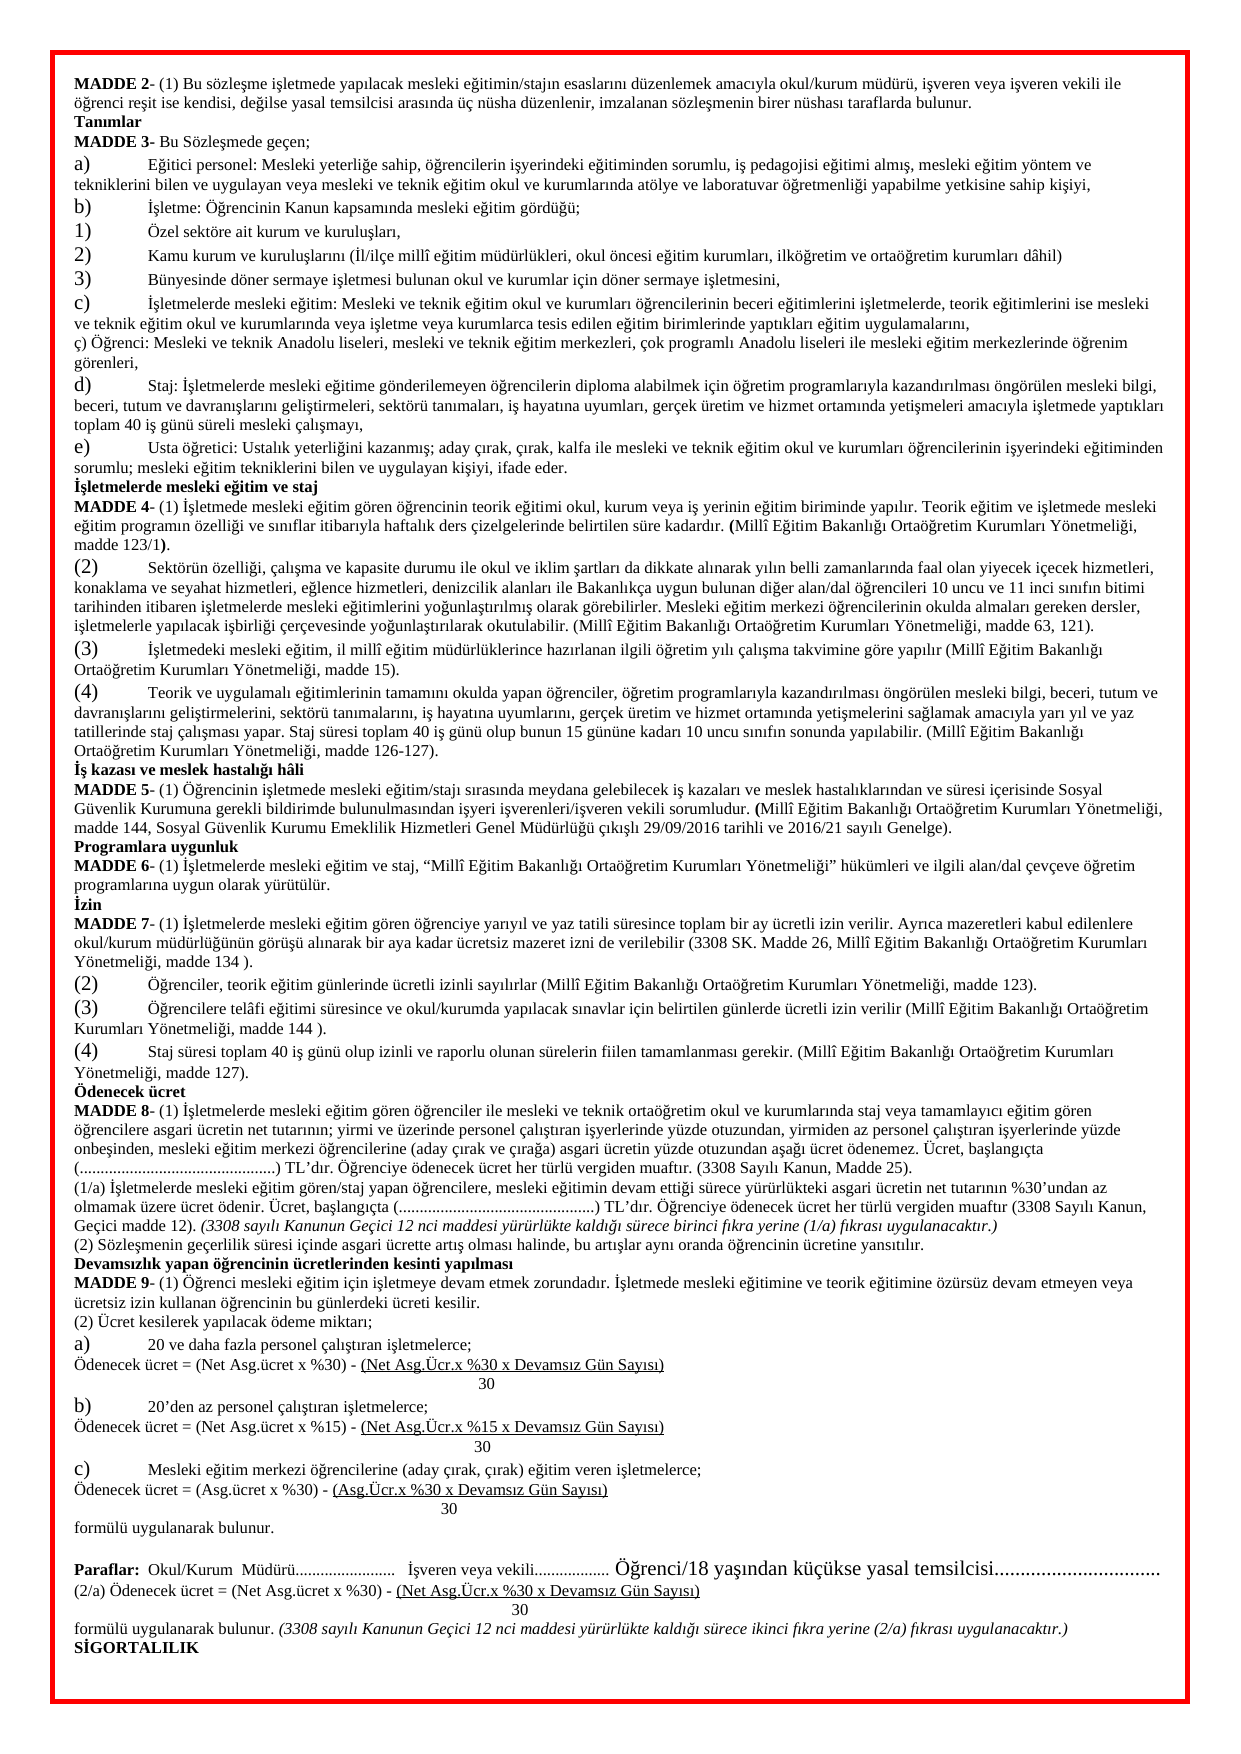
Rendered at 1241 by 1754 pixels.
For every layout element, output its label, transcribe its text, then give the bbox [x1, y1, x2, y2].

text Ödenecek ücret = (Asg.ücret x %30) - (Asg.Ücr.x %30 x Devamsız Gün Sayısı) [74, 1479, 1167, 1499]
text (1/a) İşletmelerde mesleki eğitim gören/staj yapan öğrencilere, mesleki eğitimin devam ettiği sürece yürürlükteki asgari ücretin net tutarının %30’undan az olmamak üzere ücret ödenir. Ücret, başlangıçta (...............................................) TL’dır. Öğrenciye ödenecek ücret her türlü vergiden muaftır (3308 Sayılı Kanun, Geçici madde 12). (3308 sayılı Kanunun Geçici 12 nci maddesi yürürlükte kaldığı sürece birinci fıkra yerine (1/a) fıkrası uygulanacaktır.) [74, 1177, 1167, 1235]
text ç) Öğrenci: Mesleki ve teknik Anadolu liseleri, mesleki ve teknik eğitim merkezleri, çok programlı Anadolu liseleri ile mesleki eğitim merkezlerinde öğrenim görenleri, [74, 333, 1167, 372]
list Teorik ve uygulamalı eğitimlerinin tamamını okulda yapan öğrenciler, öğretim programlarıyla kazandırılması öngörülen mesleki bilgi, beceri, tutum ve davranışlarını geliştirmelerini, sektörü tanımalarını, iş hayatına uyumlarını, gerçek üretim ve hizmet ortamında yetişmelerini sağlamak amacıyla yarı yıl ve yaz tatillerinde staj çalışması yapar. Staj süresi toplam 40 iş günü olup bunun 15 gününe kadarı 10 uncu sınıfın sonunda yapılabilir. (Millî Eğitim Bakanlığı Ortaöğretim Kurumları Yönetmeliği, madde 126-127). [74, 679, 1167, 760]
list Öğrencilere telâfi eğitimi süresince ve okul/kurumda yapılacak sınavlar için belirtilen günlerde ücretli izin verilir (Millî Eğitim Bakanlığı Ortaöğretim Kurumları Yönetmeliği, madde 144 ). [74, 995, 1167, 1038]
subtitle Paraflar: Okul/Kurum Müdürü........................ İşveren veya vekili.................. Öğrenci/18 yaşından küçükse yasal temsilcisi................................ [74, 1556, 1167, 1580]
subtitle Ödenecek ücret [74, 1082, 1167, 1101]
text MADDE 7- (1) İşletmelerde mesleki eğitim gören öğrenciye yarıyıl ve yaz tatili süresince toplam bir ay ücretli izin verilir. Ayrıca mazeretleri kabul edilenlere okul/kurum müdürlüğünün görüşü alınarak bir aya kadar ücretsiz mazeret izni de verilebilir (3308 SK. Madde 26, Millî Eğitim Bakanlığı Ortaöğretim Kurumları Yönetmeliği, madde 134 ). [74, 913, 1167, 971]
subtitle SİGORTALILIK [74, 1638, 1167, 1657]
text MADDE 5- (1) Öğrencinin işletmede mesleki eğitim/stajı sırasında meydana gelebilecek iş kazaları ve meslek hastalıklarından ve süresi içerisinde Sosyal Güvenlik Kurumuna gerekli bildirimde bulunulmasından işyeri işverenleri/işveren vekili sorumludur. (Millî Eğitim Bakanlığı Ortaöğretim Kurumları Yönetmeliği, madde 144, Sosyal Güvenlik Kurumu Emeklilik Hizmetleri Genel Müdürlüğü çıkışlı 29/09/2016 tarihli ve 2016/21 sayılı Genelge). [74, 779, 1167, 837]
text (2) Sözleşmenin geçerlilik süresi içinde asgari ücrette artış olması halinde, bu artışlar aynı oranda öğrencinin ücretine yansıtılır. [74, 1235, 1167, 1254]
list Usta öğretici: Ustalık yeterliğini kazanmış; aday çırak, çırak, kalfa ile mesleki ve teknik eğitim okul ve kurumları öğrencilerinin işyerindeki eğitiminden sorumlu; mesleki eğitim tekniklerini bilen ve uygulayan kişiyi, ifade eder. [74, 434, 1167, 477]
text MADDE 8- (1) İşletmelerde mesleki eğitim gören öğrenciler ile mesleki ve teknik ortaöğretim okul ve kurumlarında staj veya tamamlayıcı eğitim gören öğrencilere asgari ücretin net tutarının; yirmi ve üzerinde personel çalıştıran işyerlerinde yüzde otuzundan, yirmiden az personel çalıştıran işyerlerinde yüzde onbeşinden, mesleki eğitim merkezi öğrencilerine (aday çırak ve çırağa) asgari ücretin yüzde otuzundan aşağı ücret ödenemez. Ücret, başlangıçta (...............................................) TL’dır. Öğrenciye ödenecek ücret her türlü vergiden muaftır. (3308 Sayılı Kanun, Madde 25). [74, 1101, 1167, 1177]
list İşletmedeki mesleki eğitim, il millî eğitim müdürlüklerince hazırlanan ilgili öğretim yılı çalışma takvimine göre yapılır (Millî Eğitim Bakanlığı Ortaöğretim Kurumları Yönetmeliği, madde 15). [74, 635, 1167, 679]
list Eğitici personel: Mesleki yeterliğe sahip, öğrencilerin işyerindeki eğitiminden sorumlu, iş pedagojisi eğitimi almış, mesleki eğitim yöntem ve tekniklerini bilen ve uygulayan veya mesleki ve teknik eğitim okul ve kurumlarında atölye ve laboratuvar öğretmenliği yapabilme yetkisine sahip kişiyi, [74, 151, 1167, 194]
list İşletmelerde mesleki eğitim: Mesleki ve teknik eğitim okul ve kurumları öğrencilerinin beceri eğitimlerini işletmelerde, teorik eğitimlerini ise mesleki ve teknik eğitim okul ve kurumlarında veya işletme veya kurumlarca tesis edilen eğitim birimlerinde yaptıkları eğitim uygulamalarını, [74, 290, 1167, 333]
text formülü uygulanarak bulunur. [74, 1518, 1167, 1537]
text MADDE 4- (1) İşletmede mesleki eğitim gören öğrencinin teorik eğitimi okul, kurum veya iş yerinin eğitim biriminde yapılır. Teorik eğitim ve işletmede mesleki eğitim programın özelliği ve sınıflar itibarıyla haftalık ders çizelgelerinde belirtilen süre kadardır. (Millî Eğitim Bakanlığı Ortaöğretim Kurumları Yönetmeliği, madde 123/1). [74, 496, 1167, 554]
list Öğrenciler, teorik eğitim günlerinde ücretli izinli sayılırlar (Millî Eğitim Bakanlığı Ortaöğretim Kurumları Yönetmeliği, madde 123). [74, 971, 1167, 995]
text 30 [74, 1499, 1167, 1518]
list Kamu kurum ve kuruluşlarını (İl/ilçe millî eğitim müdürlükleri, okul öncesi eğitim kurumları, ilköğretim ve ortaöğretim kurumları dâhil) [74, 242, 1167, 266]
text 30 [74, 1374, 1167, 1393]
list Staj süresi toplam 40 iş günü olup izinli ve raporlu olunan sürelerin fiilen tamamlanması gerekir. (Millî Eğitim Bakanlığı Ortaöğretim Kurumları Yönetmeliği, madde 127). [74, 1038, 1167, 1082]
text MADDE 9- (1) Öğrenci mesleki eğitim için işletmeye devam etmek zorundadır. İşletmede mesleki eğitimine ve teorik eğitimine özürsüz devam etmeyen veya ücretsiz izin kullanan öğrencinin bu günlerdeki ücreti kesilir. [74, 1273, 1167, 1312]
list Staj: İşletmelerde mesleki eğitime gönderilemeyen öğrencilerin diploma alabilmek için öğretim programlarıyla kazandırılması öngörülen mesleki bilgi, beceri, tutum ve davranışlarını geliştirmeleri, sektörü tanımaları, iş hayatına uyumları, gerçek üretim ve hizmet ortamında yetişmeleri amacıyla işletmede yaptıkları toplam 40 iş günü süreli mesleki çalışmayı, [74, 372, 1167, 434]
list Mesleki eğitim merkezi öğrencilerine (aday çırak, çırak) eğitim veren işletmelerce; [74, 1456, 1167, 1479]
text (2/a) Ödenecek ücret = (Net Asg.ücret x %30) - (Net Asg.Ücr.x %30 x Devamsız Gün Sayısı) [74, 1580, 1167, 1599]
text MADDE 3- Bu Sözleşmede geçen; [74, 131, 1167, 151]
text 30 [74, 1599, 1167, 1619]
text MADDE 6- (1) İşletmelerde mesleki eğitim ve staj, “Millî Eğitim Bakanlığı Ortaöğretim Kurumları Yönetmeliği” hükümleri ve ilgili alan/dal çevçeve öğretim programlarına uygun olarak yürütülür. [74, 856, 1167, 894]
subtitle Devamsızlık yapan öğrencinin ücretlerinden kesinti yapılması [74, 1254, 1167, 1273]
list Bünyesinde döner sermaye işletmesi bulunan okul ve kurumlar için döner sermaye işletmesini, [74, 266, 1167, 290]
list 20 ve daha fazla personel çalıştıran işletmelerce; [74, 1331, 1167, 1355]
text Ödenecek ücret = (Net Asg.ücret x %30) - (Net Asg.Ücr.x %30 x Devamsız Gün Sayısı) [74, 1355, 1167, 1374]
subtitle Tanımlar [74, 112, 1167, 131]
subtitle İş kazası ve meslek hastalığı hâli [74, 760, 1167, 779]
subtitle İzin [74, 894, 1167, 913]
text formülü uygulanarak bulunur. (3308 sayılı Kanunun Geçici 12 nci maddesi yürürlükte kaldığı sürece ikinci fıkra yerine (2/a) fıkrası uygulanacaktır.) [74, 1619, 1167, 1638]
list Özel sektöre ait kurum ve kuruluşları, [74, 218, 1167, 242]
subtitle İşletmelerde mesleki eğitim ve staj [74, 477, 1167, 496]
list 20’den az personel çalıştıran işletmelerce; [74, 1393, 1167, 1417]
text Ödenecek ücret = (Net Asg.ücret x %15) - (Net Asg.Ücr.x %15 x Devamsız Gün Sayısı) [74, 1417, 1167, 1436]
text MADDE 2- (1) Bu sözleşme işletmede yapılacak mesleki eğitimin/stajın esaslarını düzenlemek amacıyla okul/kurum müdürü, işveren veya işveren vekili ile öğrenci reşit ise kendisi, değilse yasal temsilcisi arasında üç nüsha düzenlenir, imzalanan sözleşmenin birer nüshası taraflarda bulunur. [74, 74, 1167, 112]
list Sektörün özelliği, çalışma ve kapasite durumu ile okul ve iklim şartları da dikkate alınarak yılın belli zamanlarında faal olan yiyecek içecek hizmetleri, konaklama ve seyahat hizmetleri, eğlence hizmetleri, denizcilik alanları ile Bakanlıkça uygun bulunan diğer alan/dal öğrencileri 10 uncu ve 11 inci sınıfın bitimi tarihinden itibaren işletmelerde mesleki eğitimlerini yoğunlaştırılmış olarak görebilirler. Mesleki eğitim merkezi öğrencilerinin okulda almaları gereken dersler, işletmelerle yapılacak işbirliği çerçevesinde yoğunlaştırılarak okutulabilir. (Millî Eğitim Bakanlığı Ortaöğretim Kurumları Yönetmeliği, madde 63, 121). [74, 554, 1167, 635]
subtitle Programlara uygunluk [74, 837, 1167, 856]
text (2) Ücret kesilerek yapılacak ödeme miktarı; [74, 1312, 1167, 1331]
text 30 [74, 1436, 1167, 1456]
list İşletme: Öğrencinin Kanun kapsamında mesleki eğitim gördüğü; [74, 194, 1167, 218]
